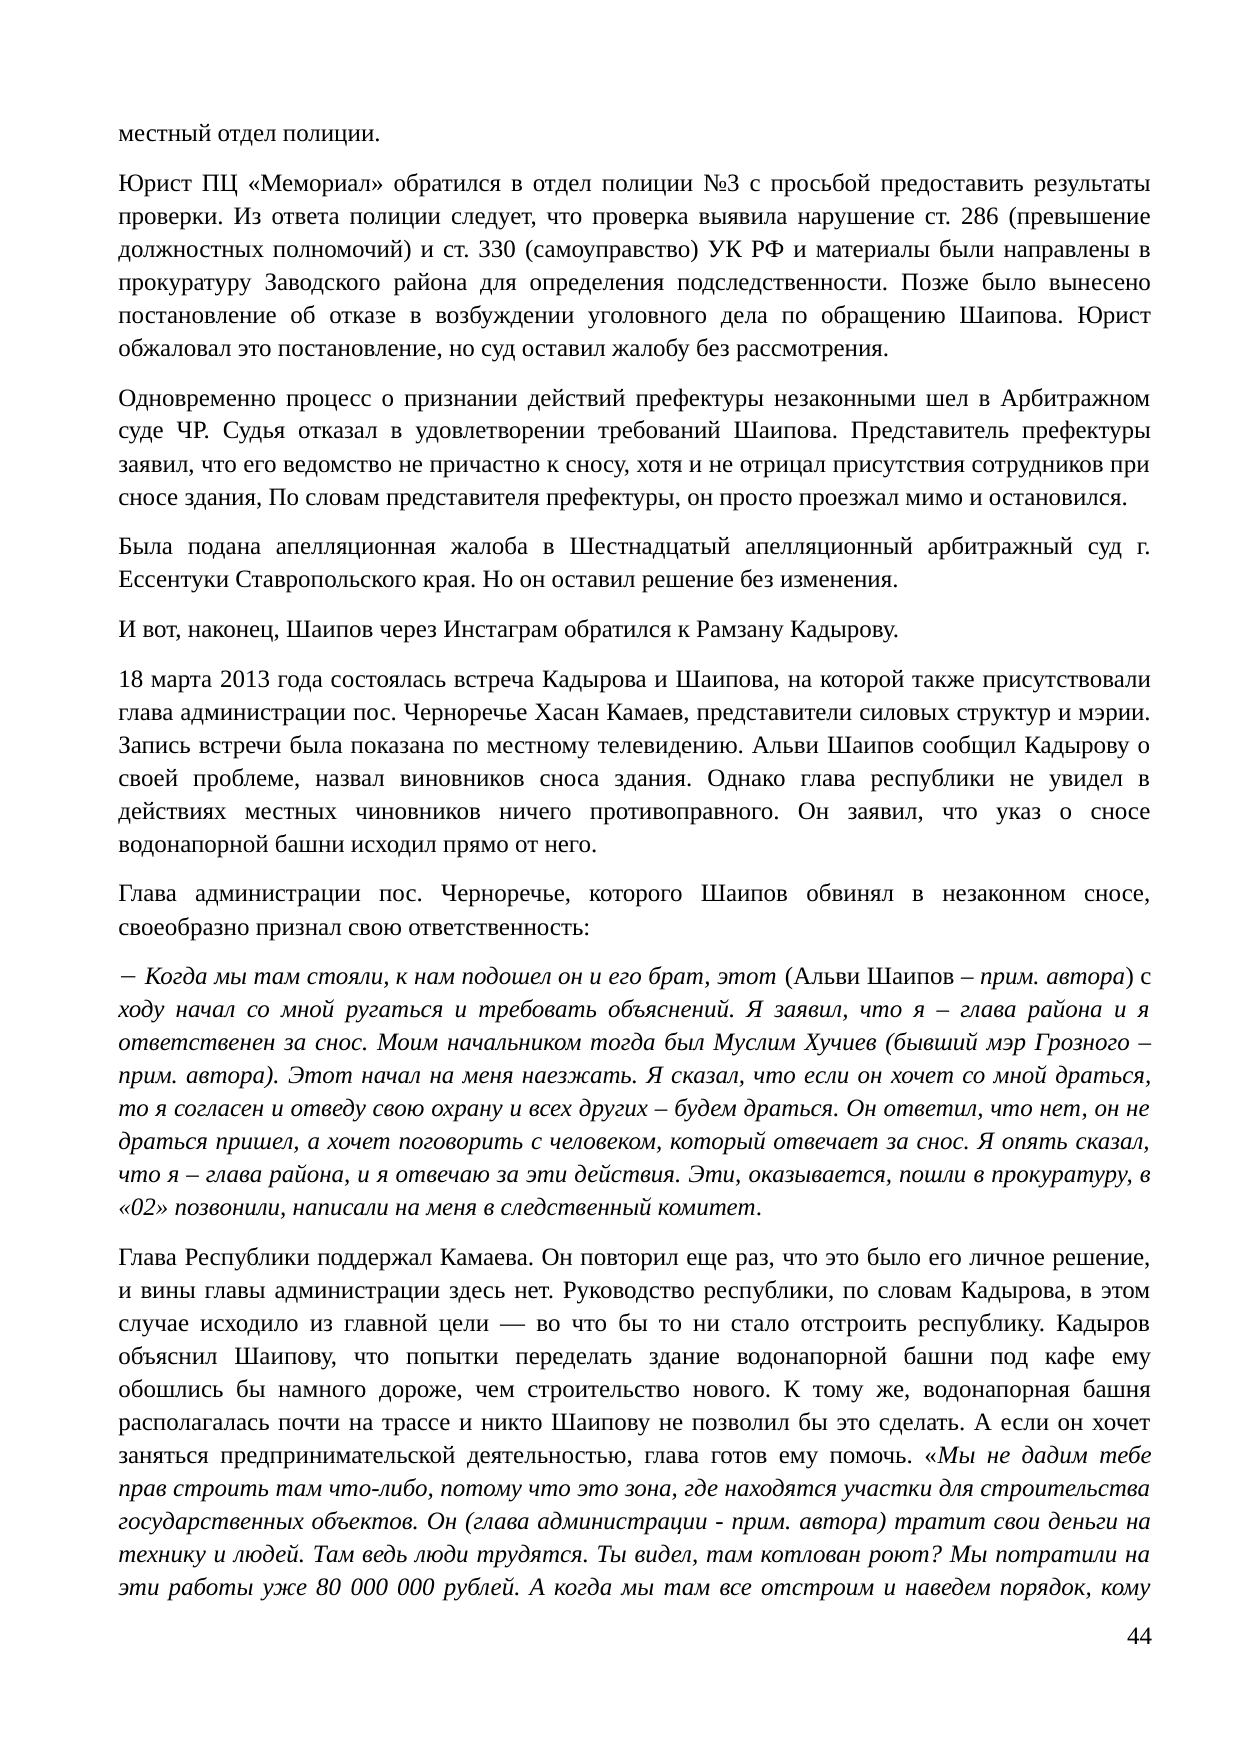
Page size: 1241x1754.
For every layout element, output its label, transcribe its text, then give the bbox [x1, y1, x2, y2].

text 18 марта 2013 года состоялась встреча Кадырова и Шаипова, на которой также присутствовали глава администрации пос. Черноречье Хасан Камаев, представители силовых структур и мэрии. Запись встречи была показана по местному телевидению. Альви Шаипов сообщил Кадырову о своей проблеме, назвал виновников сноса здания. Однако глава республики не увидел в действиях местных чиновников ничего противоправного. Он заявил, что указ о сносе водонапорной башни исходил прямо от него. [118, 664, 1152, 858]
text Одновременно процесс о признании действий префектуры незаконными шел в Арбитражном суде ЧР. Судья отказал в удовлетворении требований Шаипова. Представитель префектуры заявил, что его ведомство не причастно к сносу, хотя и не отрицал присутствия сотрудников при сносе здания, По словам представителя префектуры, он просто проезжал мимо и остановился. [118, 383, 1152, 510]
text Была подана апелляционная жалоба в Шестнадцатый апелляционный арбитражный суд г. Ессентуки Ставропольского края. Но он оставил решение без изменения. [118, 531, 1152, 593]
text Юрист ПЦ «Мемориал» обратился в отдел полиции №3 с просьбой предоставить результаты проверки. Из ответа полиции следует, что проверка выявила нарушение ст. 286 (превышение должностных полномочий) и ст. 330 (самоуправство) УК РФ и материалы были направлены в прокуратуру Заводского района для определения подследственности. Позже было вынесено постановление об отказе в возбуждении уголовного дела по обращению Шаипова. Юрист обжаловал это постановление, но суд оставил жалобу без рассмотрения. [118, 168, 1152, 362]
text Глава администрации пос. Черноречье, которого Шаипов обвинял в незаконном сносе, своеобразно признал свою ответственность: [118, 878, 1152, 940]
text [118, 118, 1152, 147]
text И вот, наконец, Шаипов через Инстаграм обратился к Рамзану Кадырову. [118, 614, 1152, 643]
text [118, 1242, 1152, 1601]
text Когда мы там стояли, к нам подошел он и его брат, этот (Альви Шаипов – прим. автора) с ходу начал со мной ругаться и требовать объяснений. Я заявил, что я – глава района и я ответственен за снос. Моим начальником тогда был Муслим Хучиев (бывший мэр Грозного – прим. автора). Этот начал на меня наезжать. Я сказал, что если он хочет со мной драться, то я согласен и отведу свою охрану и всех других – будем драться. Он ответил, что нет, он не драться пришел, а хочет поговорить с человеком, который отвечает за снос. Я опять сказал, что я – глава района, и я отвечаю за эти действия. Эти, оказывается, пошли в прокуратуру, в «02» позвонили, написали на меня в следственный комитет. [118, 961, 1152, 1221]
